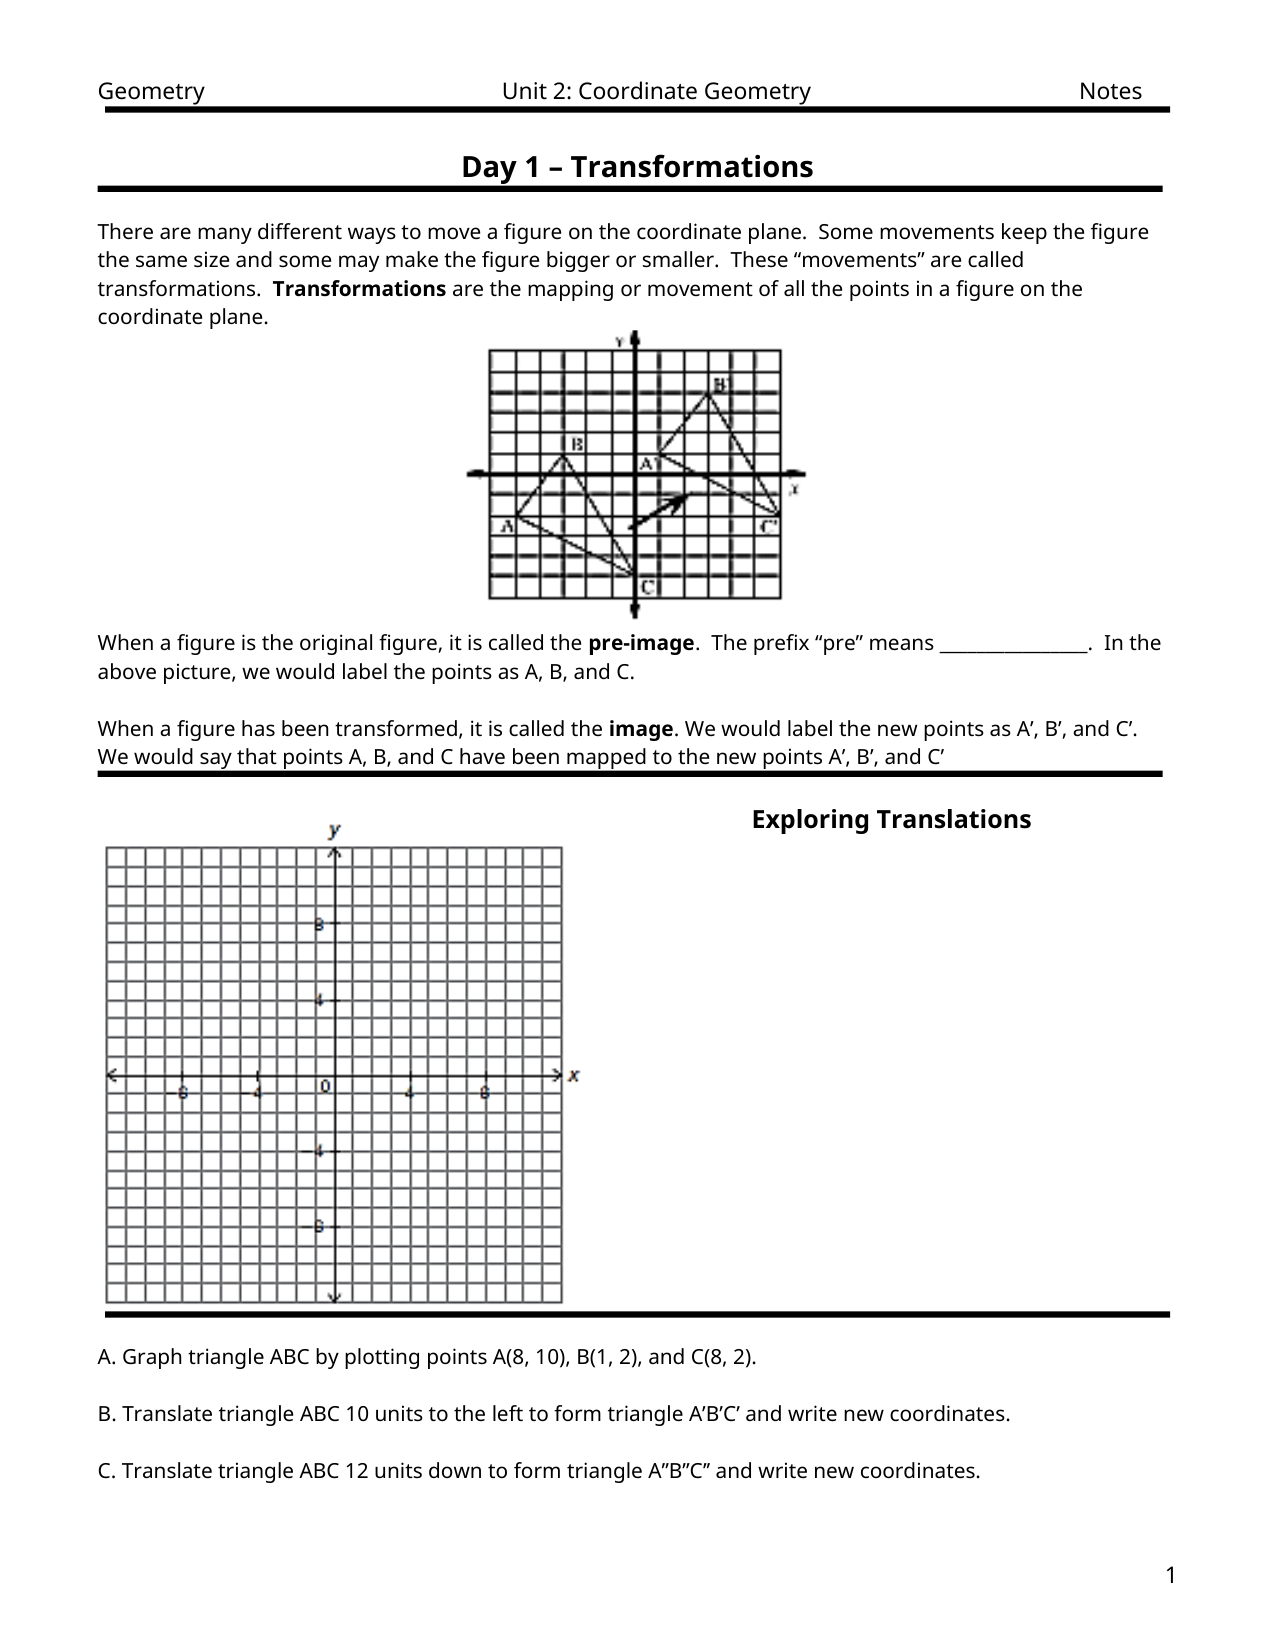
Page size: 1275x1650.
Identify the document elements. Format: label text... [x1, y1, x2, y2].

text B. Translate triangle ABC 10 units to the left to form triangle A’B’C’ and write new coordinates. [97, 1399, 1177, 1428]
picture [76, 817, 587, 1311]
text When a figure has been transformed, it is called the image. We would label the new points as A’, B’, and C’. We would say that points A, B, and C have been mapped to the new points A’, B’, and C’ [97, 714, 1177, 771]
text Day 1 – Transformations [97, 106, 1177, 186]
text A. Graph triangle ABC by plotting points A(8, 10), B(1, 2), and C(8, 2). [97, 1342, 1177, 1371]
text When a figure is the original figure, it is called the pre-image. The prefix “pre” means ________________. In the above picture, we would label the points as A, B, and C. [97, 628, 1177, 685]
text C. Translate triangle ABC 12 units down to form triangle A’’B’’C’’ and write new coordinates. [97, 1456, 1177, 1485]
text Exploring Translations [97, 802, 1177, 836]
text There are many different ways to move a figure on the coordinate plane. Some movements keep the figure the same size and some may make the figure bigger or smaller. These “movements” are called transformations. Transformations are the mapping or movement of all the points in a figure on the coordinate plane. [97, 217, 1177, 331]
picture [458, 330, 816, 629]
